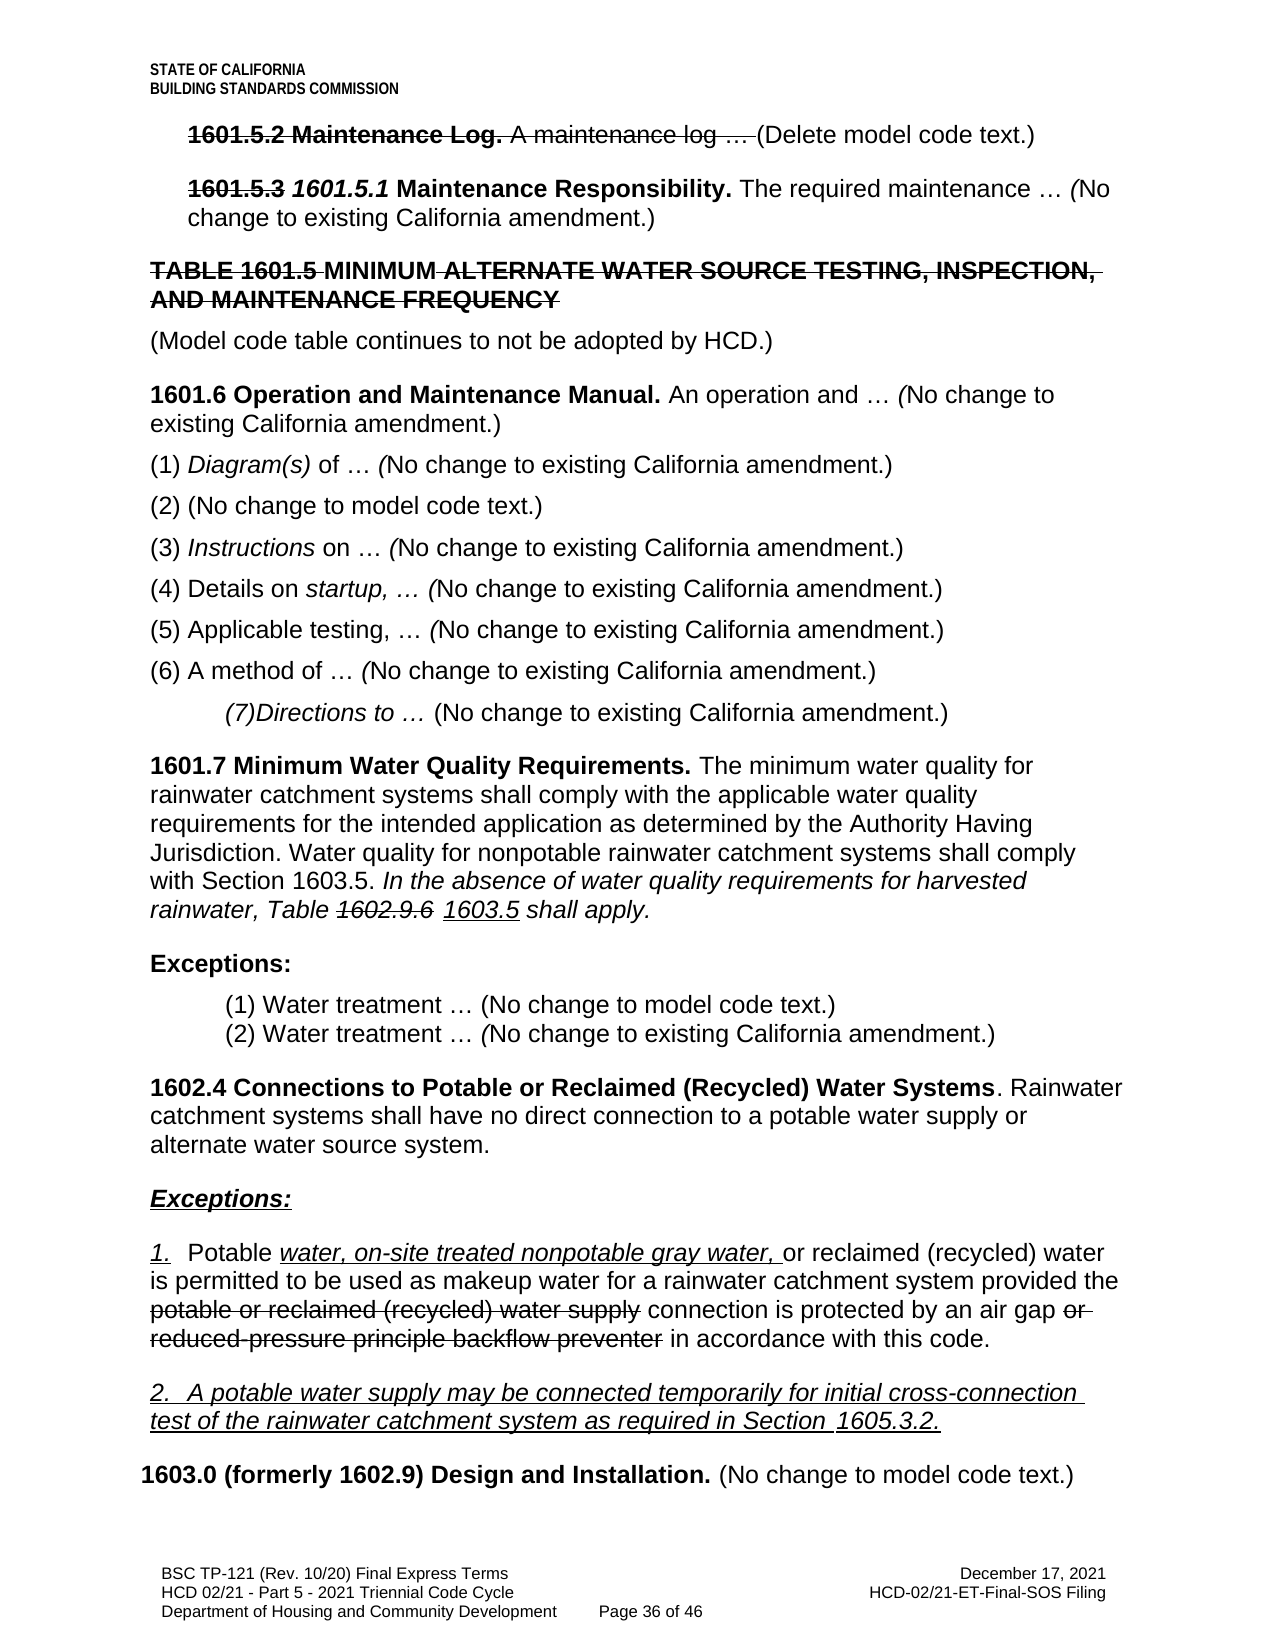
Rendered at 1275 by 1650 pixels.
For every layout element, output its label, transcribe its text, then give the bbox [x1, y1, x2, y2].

list Directions to … (No change to existing California amendment.) [225, 697, 1125, 726]
text TABLE 1601.5 MINIMUM ALTERNATE WATER SOURCE TESTING, INSPECTION, AND MAINTENANCE FREQUENCY [150, 256, 1125, 314]
list Applicable testing, … (No change to existing California amendment.) [150, 615, 1125, 644]
text 1. Potable water, on-site treated nonpotable gray water, or reclaimed (recycled) water is permitted to be used as makeup water for a rainwater catchment system provided the potable or reclaimed (recycled) water supply connection is protected by an air gap or reduced-pressure principle backflow preventer in accordance with this code. [150, 1237, 1125, 1352]
list Instructions on … (No change to existing California amendment.) [150, 532, 1125, 561]
list Water treatment … (No change to existing California amendment.) [225, 1019, 1125, 1047]
list A method of … (No change to existing California amendment.) [150, 656, 1125, 685]
text 1602.4 Connections to Potable or Reclaimed (Recycled) Water Systems. Rainwater catchment systems shall have no direct connection to a potable water supply or alternate water source system. [150, 1072, 1125, 1159]
text 1601.7 Minimum Water Quality Requirements. The minimum water quality for rainwater catchment systems shall comply with the applicable water quality requirements for the intended application as determined by the Authority Having Jurisdiction. Water quality for nonpotable rainwater catchment systems shall comply with Section 1603.5. In the absence of water quality requirements for harvested rainwater, Table 1602.9.6 1603.5 shall apply. [150, 751, 1125, 924]
list Diagram(s) of … (No change to existing California amendment.) [150, 450, 1125, 479]
list Details on startup, … (No change to existing California amendment.) [150, 574, 1125, 602]
text 1601.5.2 Maintenance Log. A maintenance log … (Delete model code text.) [187, 120, 1125, 149]
text 1601.5.3 1601.5.1 Maintenance Responsibility. The required maintenance … (No change to existing California amendment.) [187, 174, 1125, 231]
text (Model code table continues to not be adopted by HCD.) [150, 326, 1125, 355]
text 2. A potable water supply may be connected temporarily for initial cross-connection test of the rainwater catchment system as required in Section 1605.3.2. [150, 1377, 1125, 1435]
text 1601.6 Operation and Maintenance Manual. An operation and … (No change to existing California amendment.) [150, 380, 1125, 437]
text Exceptions: [150, 949, 1125, 977]
list Water treatment … (No change to model code text.) [225, 990, 1125, 1019]
text 1603.0 (formerly 1602.9) Design and Installation. (No change to model code text.) [141, 1460, 1125, 1489]
text Exceptions: [150, 1184, 1125, 1212]
list (No change to model code text.) [150, 491, 1125, 520]
